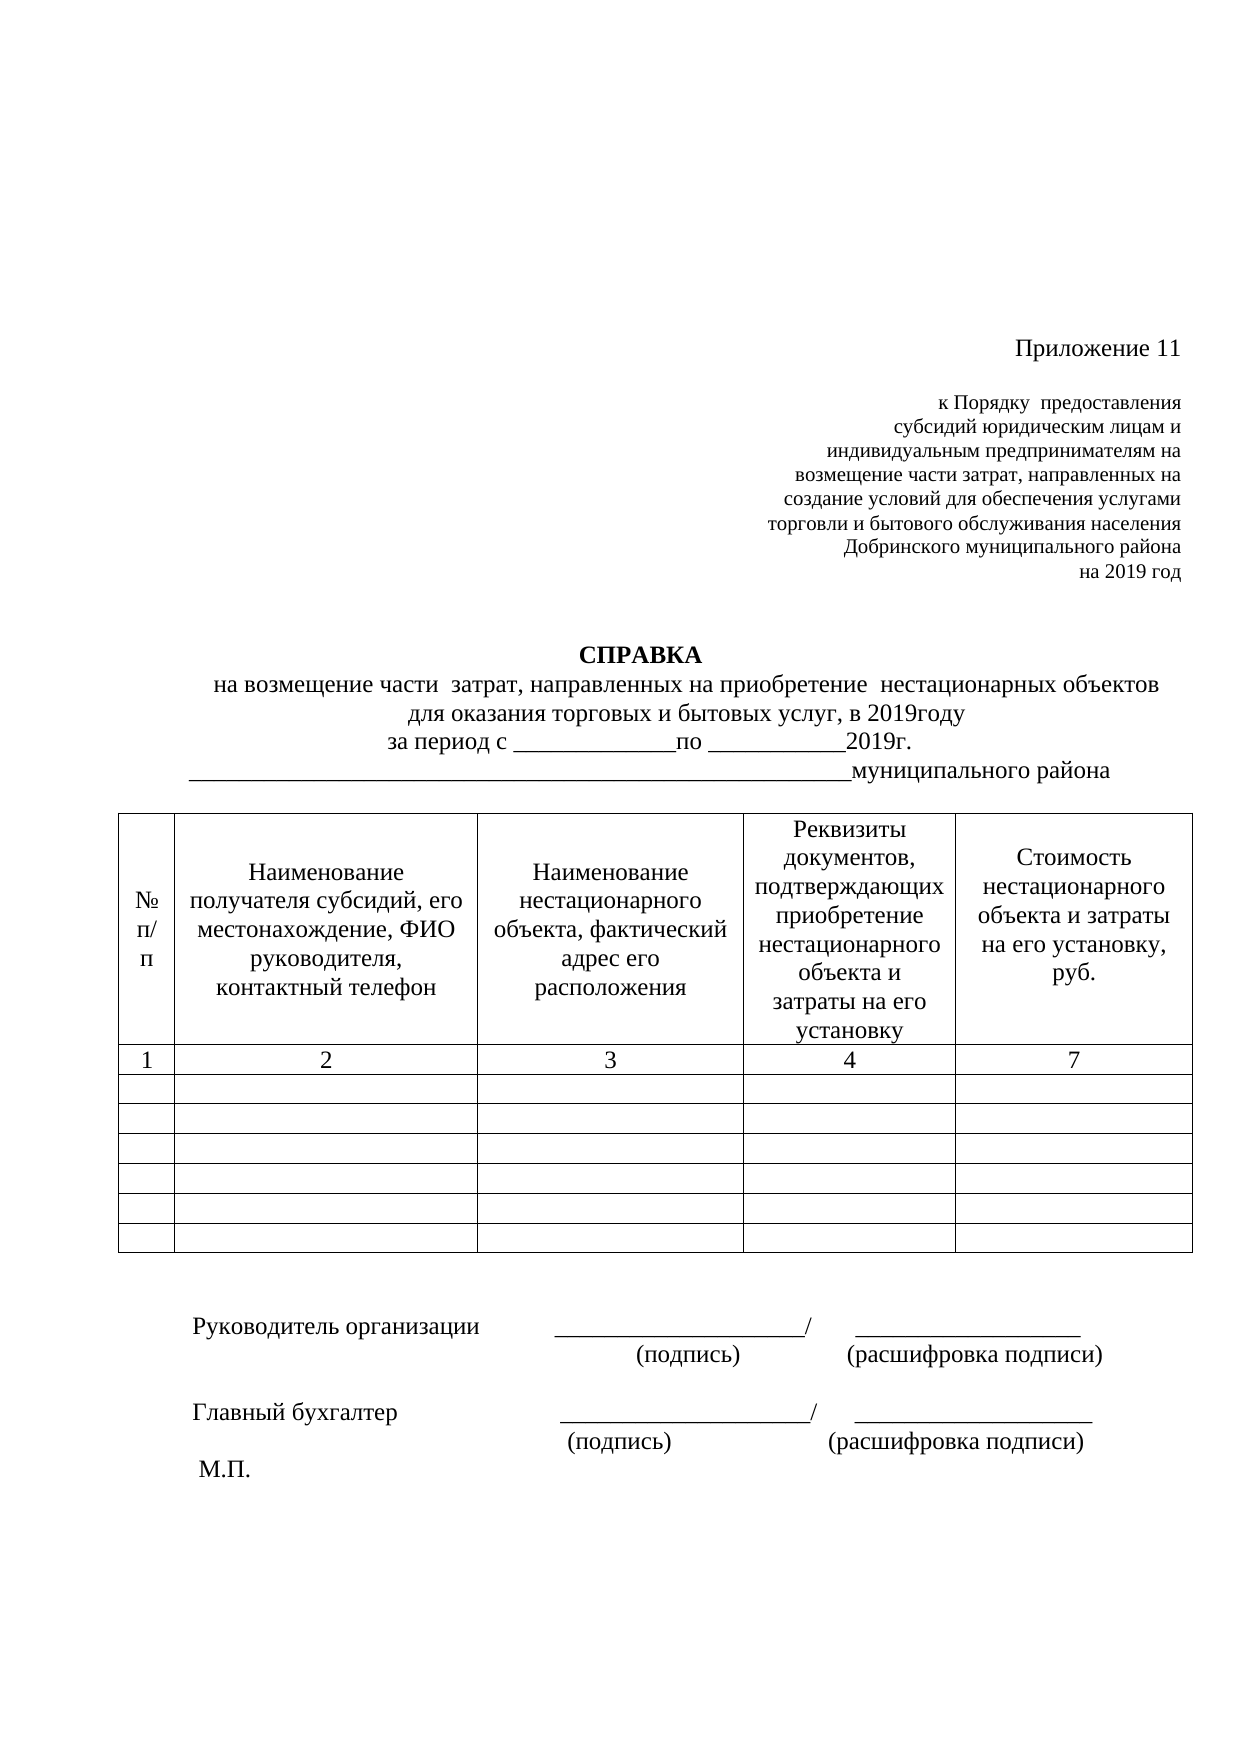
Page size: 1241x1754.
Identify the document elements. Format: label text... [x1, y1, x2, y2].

table_cell [956, 1164, 1192, 1193]
table_cell 2 [175, 1045, 477, 1073]
text Руководитель организации ____________________/ __________________ [118, 1311, 1181, 1339]
table_cell [175, 1075, 477, 1103]
table_header Реквизиты документов, подтверждающих приобретение нестационарного объекта и затраты на его установку [744, 814, 955, 1044]
text (подпись) (расшифровка подписи) [118, 1426, 1181, 1454]
table_cell [119, 1134, 174, 1163]
table_cell 4 [744, 1045, 955, 1073]
table_cell [119, 1104, 174, 1133]
table_cell [744, 1164, 955, 1193]
table_cell 7 [956, 1045, 1192, 1073]
text М.П. [118, 1454, 1181, 1483]
text для оказания торговых и бытовых услуг, в 2019году [118, 698, 1181, 726]
text создание условий для обеспечения услугами [118, 486, 1181, 510]
table_cell [744, 1075, 955, 1103]
table_cell [744, 1194, 955, 1222]
table_header № п/п [119, 814, 174, 1044]
table_cell 3 [478, 1045, 743, 1073]
table_cell [119, 1164, 174, 1193]
text возмещение части затрат, направленных на [118, 462, 1181, 486]
text СПРАВКА [99, 640, 1181, 669]
table_header Стоимость нестационарного объекта и затраты на его установку, руб. [956, 814, 1192, 1044]
table_cell [175, 1134, 477, 1163]
table_header Наименование получателя субсидий, его местонахождение, ФИО руководителя, контактный телефон [175, 814, 477, 1044]
text субсидий юридическим лицам и [118, 414, 1181, 438]
text Главный бухгалтер ____________________/ ___________________ [118, 1397, 1181, 1426]
table_cell [744, 1104, 955, 1133]
table_header Наименование нестационарного объекта, фактический адрес его расположения [478, 814, 743, 1044]
table_cell [119, 1194, 174, 1222]
table_cell [119, 1075, 174, 1103]
table_cell 1 [119, 1045, 174, 1073]
table_cell [956, 1104, 1192, 1133]
table_cell [956, 1075, 1192, 1103]
text (подпись) (расшифровка подписи) [118, 1339, 1181, 1368]
table_cell [744, 1224, 955, 1252]
table_cell [175, 1104, 477, 1133]
table_cell [175, 1164, 477, 1193]
table_cell [956, 1224, 1192, 1252]
table_cell [478, 1224, 743, 1252]
text индивидуальным предпринимателям на [118, 438, 1181, 462]
table_cell [175, 1224, 477, 1252]
table_cell [478, 1104, 743, 1133]
table_cell [956, 1134, 1192, 1163]
table_cell [478, 1164, 743, 1193]
table_cell [478, 1075, 743, 1103]
text за период с _____________по ___________2019г. [118, 726, 1181, 755]
table_cell [956, 1194, 1192, 1222]
text Добринского муниципального района [118, 534, 1181, 558]
text на возмещение части затрат, направленных на приобретение нестационарных объектов [118, 669, 1181, 698]
table_cell [119, 1224, 174, 1252]
table_cell [175, 1194, 477, 1222]
table_cell [478, 1134, 743, 1163]
text торговли и бытового обслуживания населения [118, 510, 1181, 534]
text _____________________________________________________муниципального района [118, 755, 1181, 784]
text на 2019 год [118, 558, 1181, 583]
table_cell [744, 1134, 955, 1163]
text Приложение 11 [118, 333, 1181, 361]
table_cell [478, 1194, 743, 1222]
text к Порядку предоставления [118, 390, 1181, 414]
